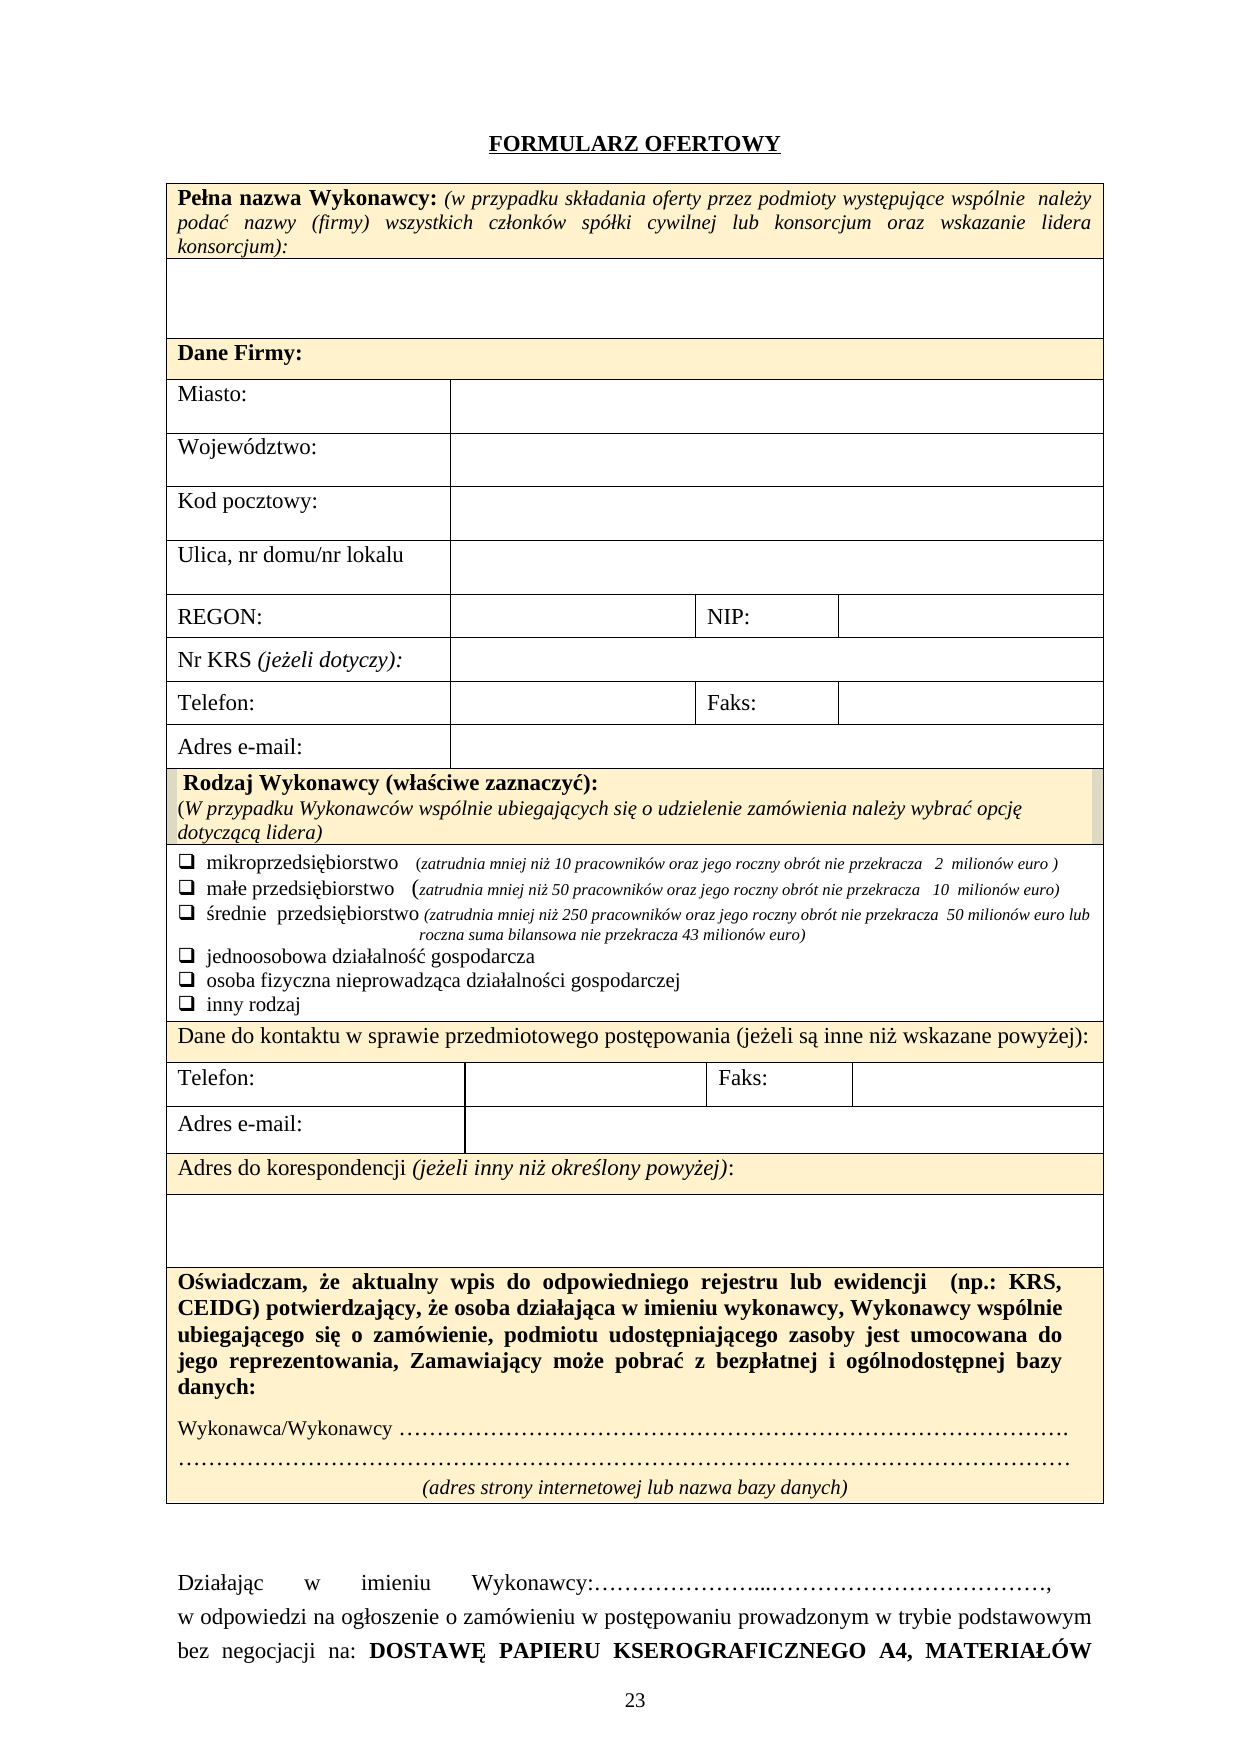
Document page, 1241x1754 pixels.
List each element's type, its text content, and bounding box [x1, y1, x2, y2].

table_cell [466, 1107, 1103, 1153]
table_cell [167, 259, 1103, 338]
table_cell Telefon: [167, 682, 450, 724]
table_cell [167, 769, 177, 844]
table_cell REGON: [167, 595, 450, 637]
table_cell [839, 682, 1103, 724]
table_cell mikroprzedsiębiorstwo (zatrudnia mniej niż 10 pracowników oraz jego roczny obrót nie przekracza 2 milionów euro ) małe przedsiębiorstwo (zatrudnia mniej niż 50 pracowników oraz jego roczny obrót nie przekracza 10 milionów euro) średnie przedsiębiorstwo (zatrudnia mniej niż 250 pracowników oraz jego roczny obrót nie przekracza 50 milionów euro lub roczna suma bilansowa nie przekracza 43 milionów euro) jednoosobowa działalność gospodarcza osoba fizyczna nieprowadząca działalności gospodarczej inny rodzaj [167, 845, 1103, 1021]
table_cell Oświadczam, że aktualny wpis do odpowiedniego rejestru lub ewidencji (np.: KRS, CEIDG) potwierdzający, że osoba działająca w imieniu wykonawcy, Wykonawcy wspólnie ubiegającego się o zamówienie, podmiotu udostępniającego zasoby jest umocowana do jego reprezentowania, Zamawiający może pobrać z bezpłatnej i ogólnodostępnej bazy danych: Wykonawca/Wykonawcy ……………………………………………………………………………. ……………………………………………………………………………………………………… (adres strony internetowej lub nazwa bazy danych) [167, 1268, 1103, 1502]
table_cell Dane Firmy: [167, 339, 1103, 379]
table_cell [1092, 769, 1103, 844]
table_cell Faks: [696, 682, 838, 724]
table_cell [451, 595, 695, 637]
table_cell Telefon: [167, 1063, 464, 1106]
table_cell [451, 638, 1103, 681]
table_cell Miasto: [167, 380, 450, 432]
table_cell [839, 595, 1103, 637]
table_cell Adres e-mail: [167, 725, 450, 768]
text FORMULARZ OFERTOWY [177, 130, 1092, 156]
table_header Pełna nazwa Wykonawcy: (w przypadku składania oferty przez podmioty występujące wspólnie należy podać nazwy (firmy) wszystkich członków spółki cywilnej lub konsorcjum oraz wskazanie lidera konsorcjum): [167, 184, 1103, 258]
table_cell [451, 380, 1103, 432]
table_cell [853, 1063, 1103, 1106]
table_cell Faks: [707, 1063, 852, 1106]
table_cell [451, 725, 1103, 768]
table_cell Adres do korespondencji (jeżeli inny niż określony powyżej): [167, 1154, 1103, 1194]
table_cell Dane do kontaktu w sprawie przedmiotowego postępowania (jeżeli są inne niż wskazane powyżej): [167, 1022, 1103, 1062]
table_cell Kod pocztowy: [167, 487, 450, 540]
table_cell [167, 1195, 1103, 1267]
table_cell [451, 541, 1103, 594]
table_cell Adres e-mail: [167, 1107, 464, 1153]
table_cell Nr KRS (jeżeli dotyczy): [167, 638, 450, 681]
table_cell Ulica, nr domu/nr lokalu [167, 541, 450, 594]
table_cell [451, 682, 695, 724]
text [177, 1569, 1092, 1663]
table_cell [451, 434, 1103, 486]
table_cell NIP: [696, 595, 838, 637]
table_cell Województwo: [167, 434, 450, 486]
table_cell [466, 1063, 706, 1106]
table_cell [451, 487, 1103, 540]
